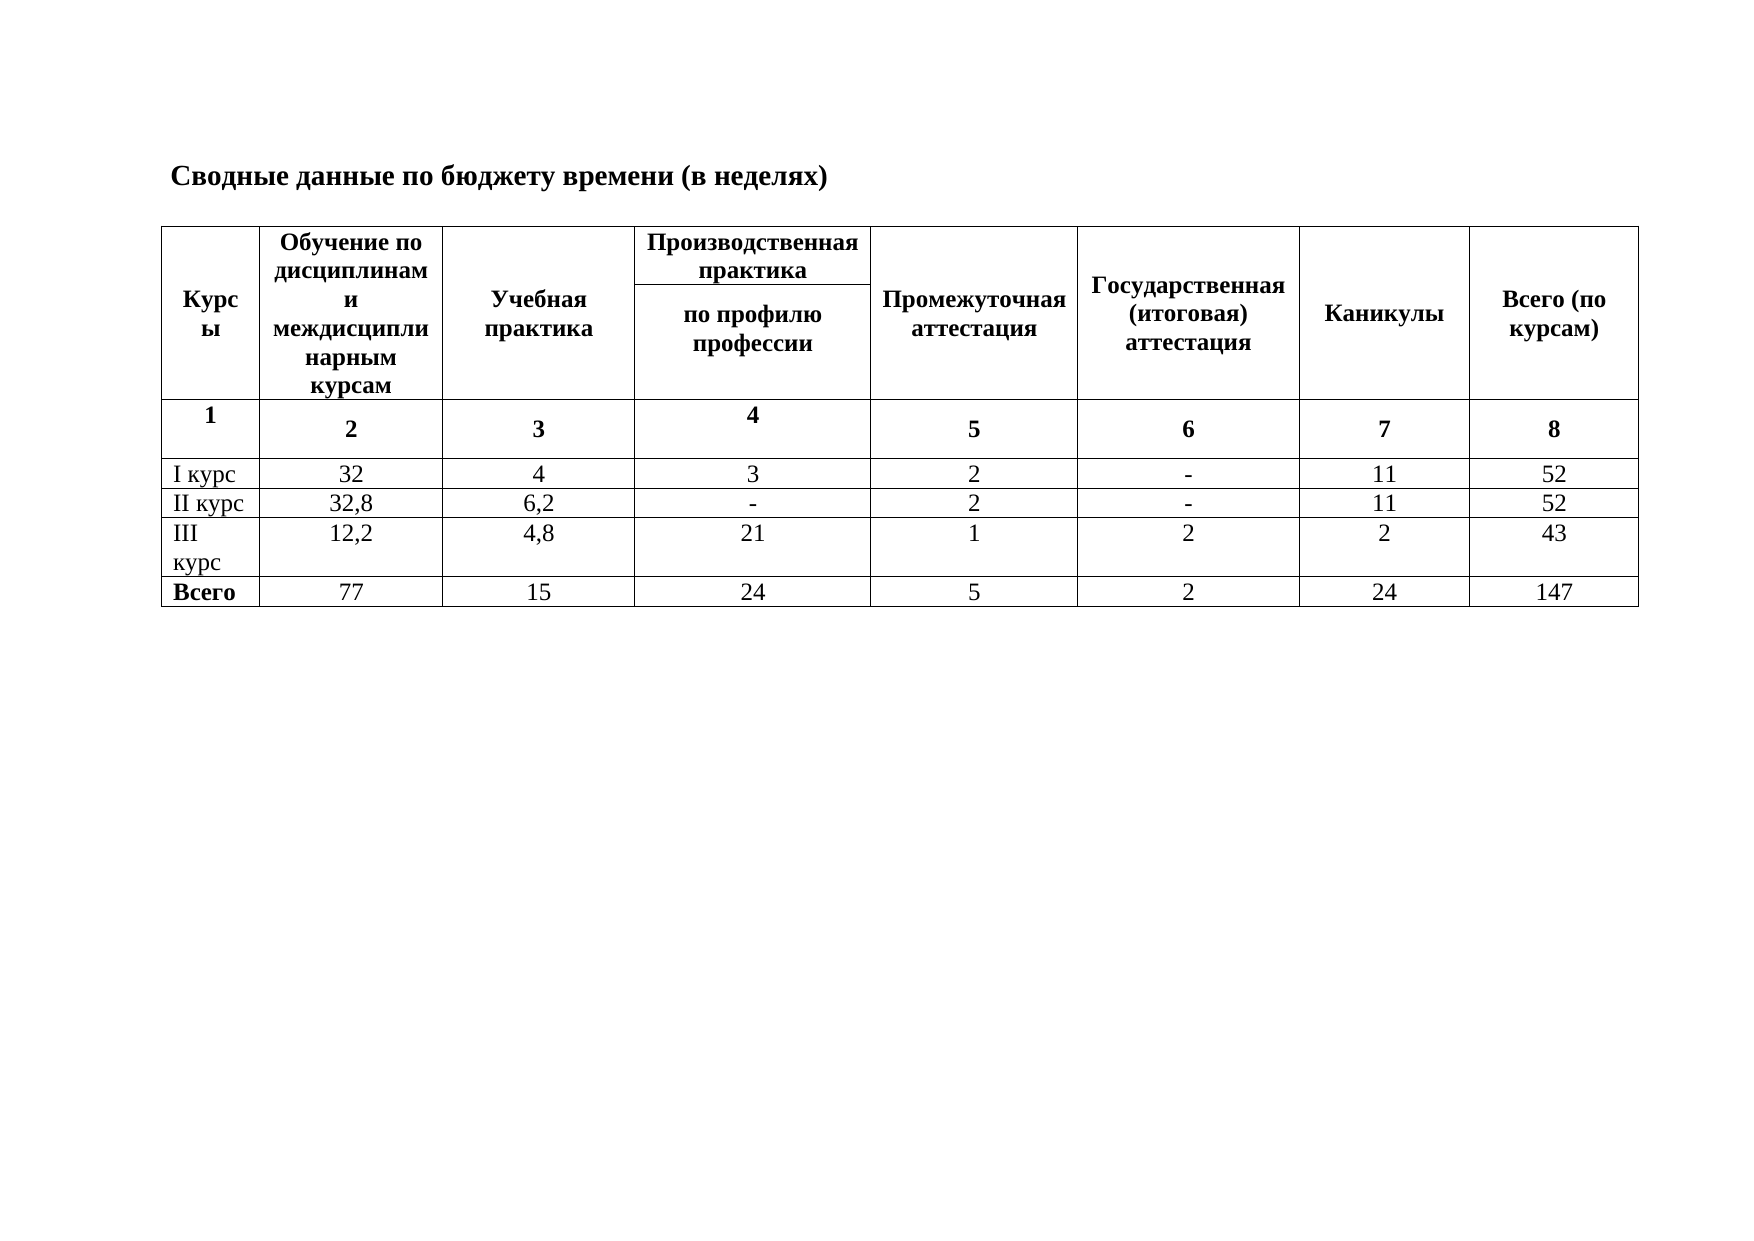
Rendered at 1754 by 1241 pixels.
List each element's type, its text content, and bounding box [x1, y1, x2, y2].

table_cell 2 [871, 489, 1077, 517]
table_cell 3 [635, 459, 870, 487]
table_cell 32,8 [260, 489, 442, 517]
table_cell 11 [1300, 489, 1469, 517]
text Сводные данные по бюджету времени (в неделях) [170, 158, 1630, 192]
table_cell 4,8 [443, 518, 634, 576]
table_cell 8 [1470, 400, 1638, 458]
table_cell 4 [635, 400, 870, 458]
table_header Производственная практика [635, 227, 870, 284]
table_cell 2 [871, 459, 1077, 487]
table_cell 2 [1078, 577, 1299, 606]
table_cell 52 [1470, 459, 1638, 487]
table_cell 6 [1078, 400, 1299, 458]
table_header Обучение по дисциплинам и междисциплинарным курсам [260, 227, 442, 399]
table_cell 1 [162, 400, 259, 458]
table_cell 77 [260, 577, 442, 606]
table_header Курсы [162, 227, 259, 399]
table_cell 11 [1300, 459, 1469, 487]
table_header Государственная (итоговая) аттестация [1078, 227, 1299, 399]
table_cell III курс [162, 518, 259, 576]
table_cell 4 [443, 459, 634, 487]
table_cell 7 [1300, 400, 1469, 458]
table_cell 24 [635, 577, 870, 606]
table_cell 21 [635, 518, 870, 576]
table_cell 2 [1078, 518, 1299, 576]
table_cell 1 [871, 518, 1077, 576]
table_cell 24 [1300, 577, 1469, 606]
table_cell по профилю профессии [635, 285, 870, 399]
table_cell 5 [871, 577, 1077, 606]
table_header Промежуточная аттестация [871, 227, 1077, 399]
table_cell 32 [260, 459, 442, 487]
table_header Всего (по курсам) [1470, 227, 1638, 399]
table_cell 5 [871, 400, 1077, 458]
table_cell I курс [162, 459, 259, 487]
table_cell - [635, 489, 870, 517]
table_cell 15 [443, 577, 634, 606]
table_cell 43 [1470, 518, 1638, 576]
table_cell II курс [162, 489, 259, 517]
table_header Учебная практика [443, 227, 634, 399]
table_cell 2 [1300, 518, 1469, 576]
table_cell 147 [1470, 577, 1638, 606]
table_header Каникулы [1300, 227, 1469, 399]
table_cell - [1078, 459, 1299, 487]
table_cell 6,2 [443, 489, 634, 517]
table_cell 52 [1470, 489, 1638, 517]
table_cell 2 [260, 400, 442, 458]
table_cell 12,2 [260, 518, 442, 576]
table_cell - [1078, 489, 1299, 517]
table_cell 3 [443, 400, 634, 458]
table_cell Всего [162, 577, 259, 606]
